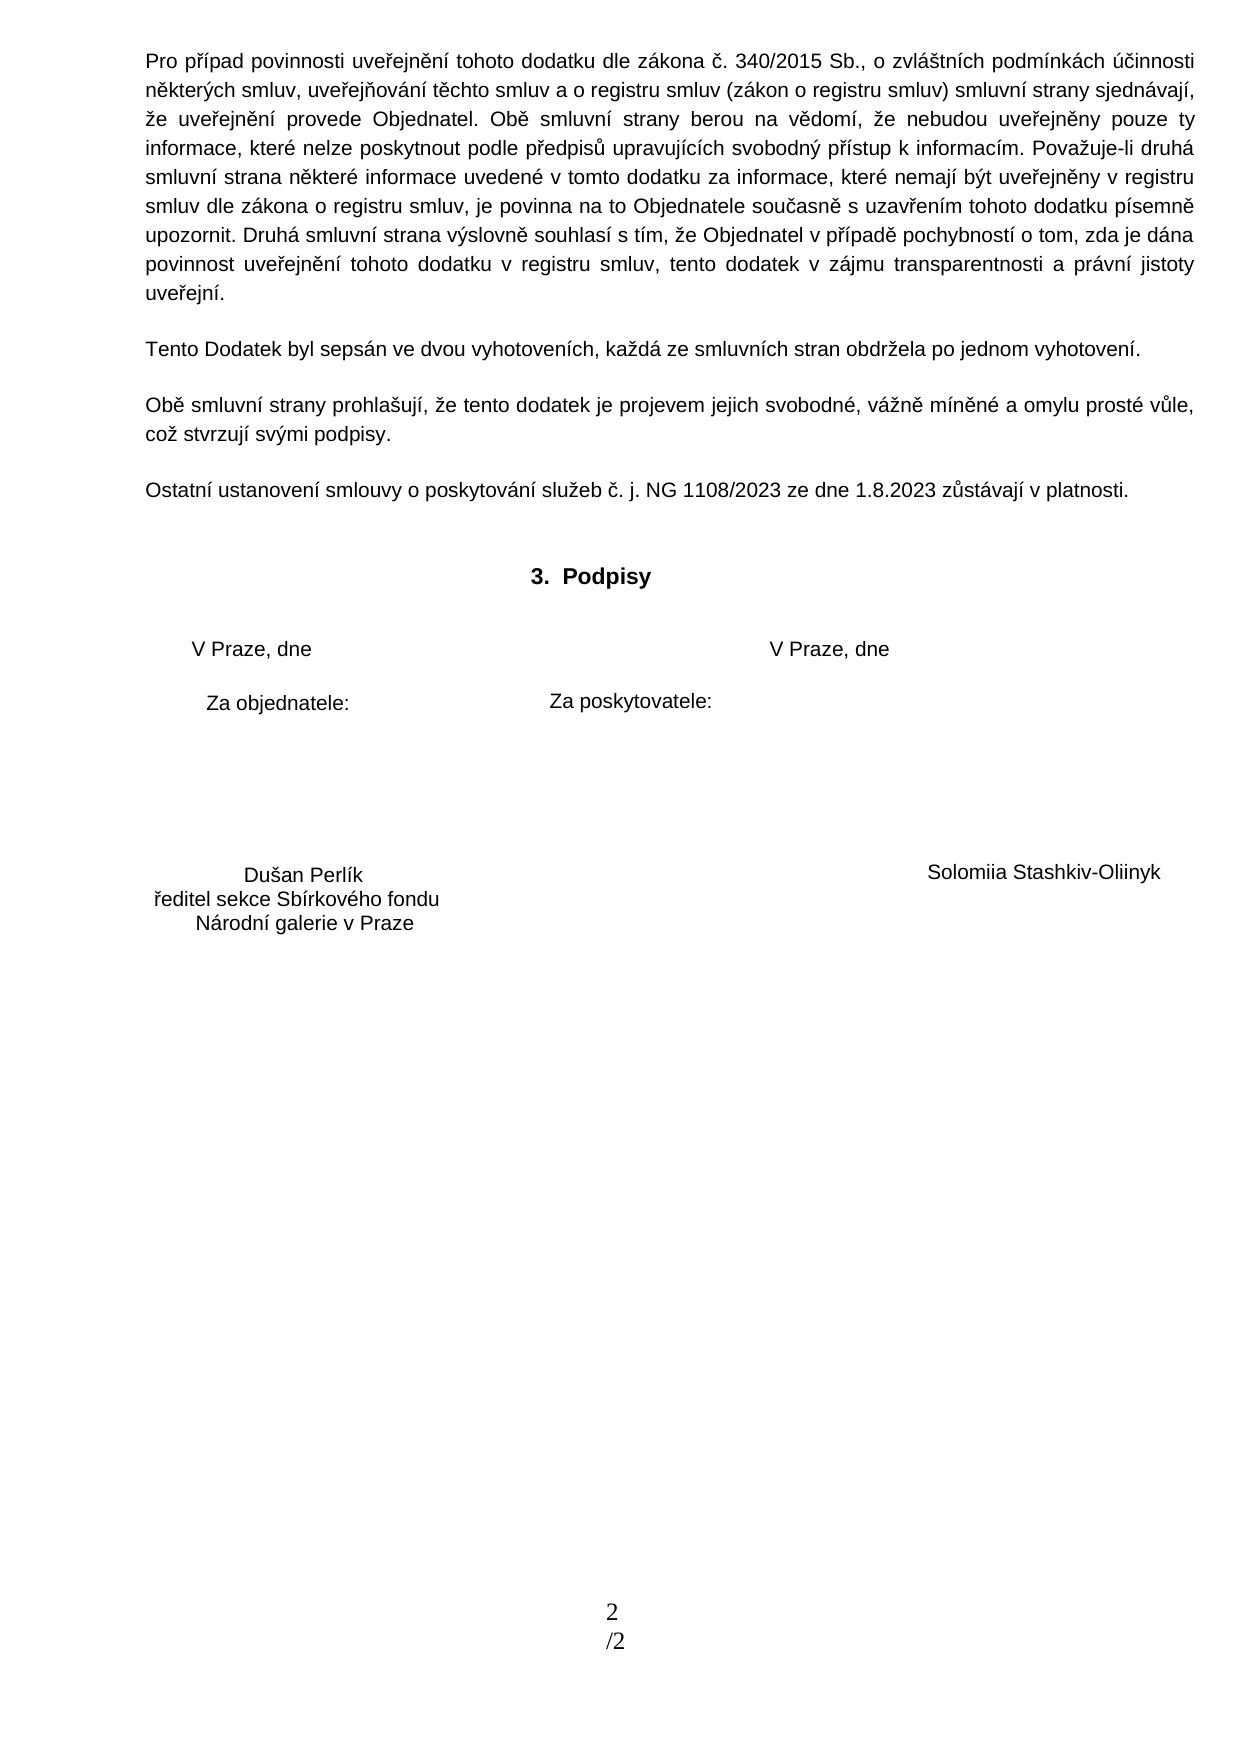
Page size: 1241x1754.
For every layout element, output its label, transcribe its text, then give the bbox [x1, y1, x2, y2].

text Tento Dodatek byl sepsán ve dvou vyhotoveních, každá ze smluvních stran obdržela po jednom vyhotovení. [145, 337, 1196, 361]
text Za poskytovatele: [549, 689, 1196, 713]
text Obě smluvní strany prohlašují, že tento dodatek je projevem jejich svobodné, vážně míněné a omylu prosté vůle, což stvrzují svými podpisy. [145, 393, 1196, 446]
text V Praze, dne [191, 637, 331, 661]
text Solomiia Stashkiv-Oliinyk [145, 860, 1161, 884]
text Ostatní ustanovení smlouvy o poskytování služeb č. j. NG 1108/2023 ze dne 1.8.2023 zůstávají v platnosti. [145, 478, 1196, 502]
list Podpisy [531, 563, 1196, 590]
text V Praze, dne [769, 637, 909, 661]
text Pro případ povinnosti uveřejnění tohoto dodatku dle zákona č. 340/2015 Sb., o zvláštních podmínkách účinnosti některých smluv, uveřejňování těchto smluv a o registru smluv (zákon o registru smluv) smluvní strany sjednávají, že uveřejnění provede Objednatel. Obě smluvní strany berou na vědomí, že nebudou uveřejněny pouze ty informace, které nelze poskytnout podle předpisů upravujících svobodný přístup k informacím. Považuje-li druhá smluvní strana některé informace uvedené v tomto dodatku za informace, které nemají být uveřejněny v registru smluv dle zákona o registru smluv, je povinna na to Objednatele současně s uzavřením tohoto dodatku písemně upozornit. Druhá smluvní strana výslovně souhlasí s tím, že Objednatel v případě pochybností o tom, zda je dána povinnost uveřejnění tohoto dodatku v registru smluv, tento dodatek v zájmu transparentnosti a právní jistoty uveřejní. [145, 49, 1196, 305]
